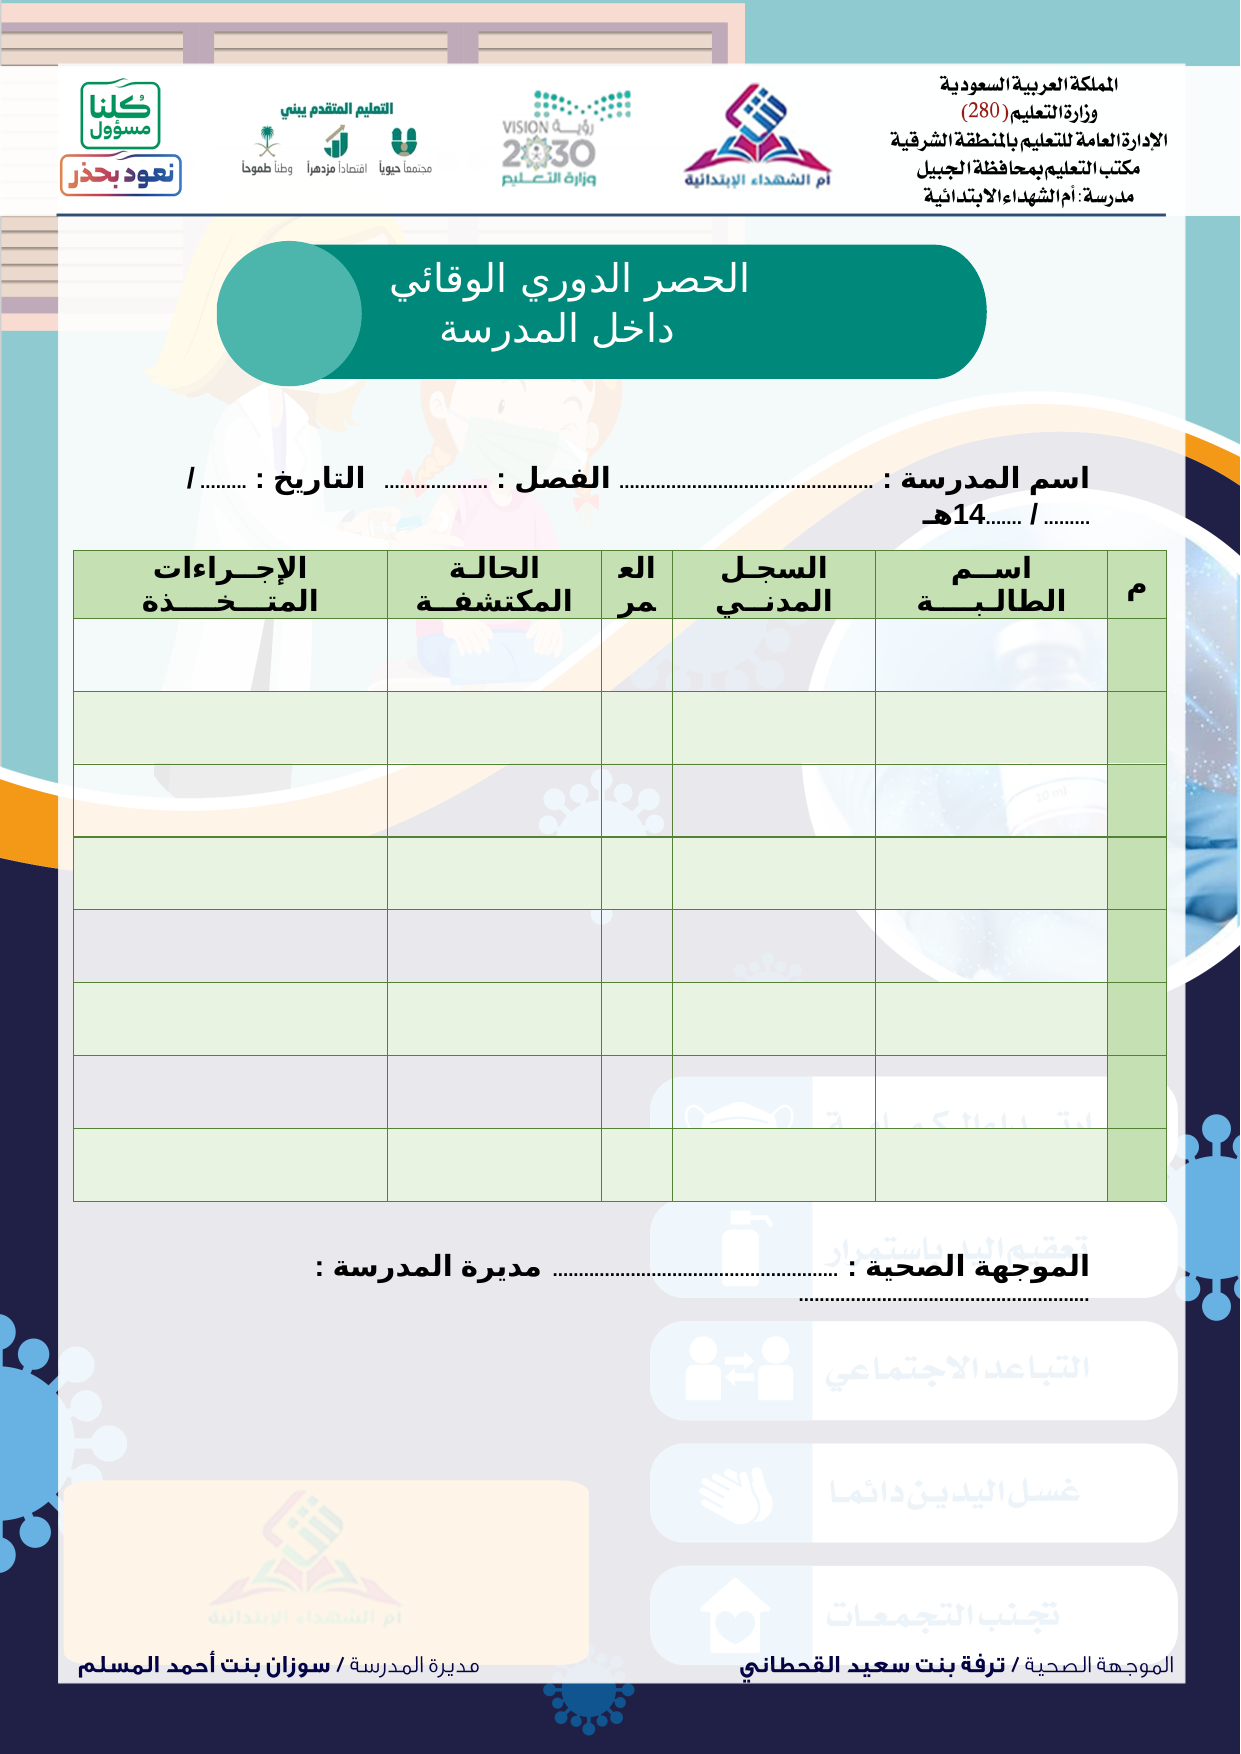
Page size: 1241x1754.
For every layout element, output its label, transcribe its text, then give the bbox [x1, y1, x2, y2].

text الحصر الدوري الوقائي [150, 256, 1090, 302]
table_cell [673, 1056, 875, 1128]
table_cell [1108, 692, 1166, 763]
table_cell [602, 983, 672, 1055]
table_cell [388, 1056, 601, 1128]
text داخل المدرسة [150, 305, 1090, 351]
table_header اســم الطالـبــــة [876, 551, 1107, 618]
table_cell [602, 1056, 672, 1128]
table_cell [388, 838, 601, 909]
table_cell [673, 692, 875, 763]
table_cell [876, 838, 1107, 909]
table_cell [673, 910, 875, 982]
table_cell [388, 910, 601, 982]
table_cell [602, 692, 672, 763]
text اسم المدرسة : ................................................. الفصل : .................... التاريخ : ......... / ......... / .......14هـ [150, 461, 1090, 530]
table_cell [602, 619, 672, 691]
table_cell [74, 838, 387, 909]
table_cell [388, 692, 601, 763]
table_cell [602, 1129, 672, 1201]
table_cell [388, 1129, 601, 1201]
table_cell [673, 765, 875, 836]
table_cell [673, 1129, 875, 1201]
table_cell [388, 765, 601, 836]
table_cell [74, 983, 387, 1055]
table_cell [1108, 910, 1166, 982]
table_cell [74, 692, 387, 763]
table_cell [673, 838, 875, 909]
table_header م [1108, 551, 1166, 618]
table_header الإجــراءات المتـــخــــذة [74, 551, 387, 618]
table_cell [74, 619, 387, 691]
text الموجهة الصحية : ....................................................... مديرة المدرسة : ........................................................ [150, 1249, 1090, 1306]
table_cell [602, 765, 672, 836]
table_header العمر [602, 551, 672, 618]
table_cell [876, 765, 1107, 836]
table_cell [74, 1129, 387, 1201]
table_cell [602, 838, 672, 909]
table_cell [74, 910, 387, 982]
table_cell [1108, 983, 1166, 1055]
picture [0, 0, 1240, 1754]
table_cell [388, 619, 601, 691]
table_cell [876, 910, 1107, 982]
table_cell [876, 619, 1107, 691]
table_cell [876, 692, 1107, 763]
table_header السجـل المدنــي [673, 551, 875, 618]
table_cell [1108, 1056, 1166, 1128]
table_cell [1108, 1129, 1166, 1201]
table_cell [1108, 838, 1166, 909]
table_cell [602, 910, 672, 982]
table_cell [1108, 765, 1166, 836]
table_cell [876, 983, 1107, 1055]
table_cell [673, 619, 875, 691]
table_cell [74, 765, 387, 836]
table_cell [74, 1056, 387, 1128]
table_cell [876, 1129, 1107, 1201]
table_cell [388, 983, 601, 1055]
table_header الحالـة المكتشفــة [388, 551, 601, 618]
table_cell [876, 1056, 1107, 1128]
table_cell [1108, 619, 1166, 691]
table_cell [673, 983, 875, 1055]
